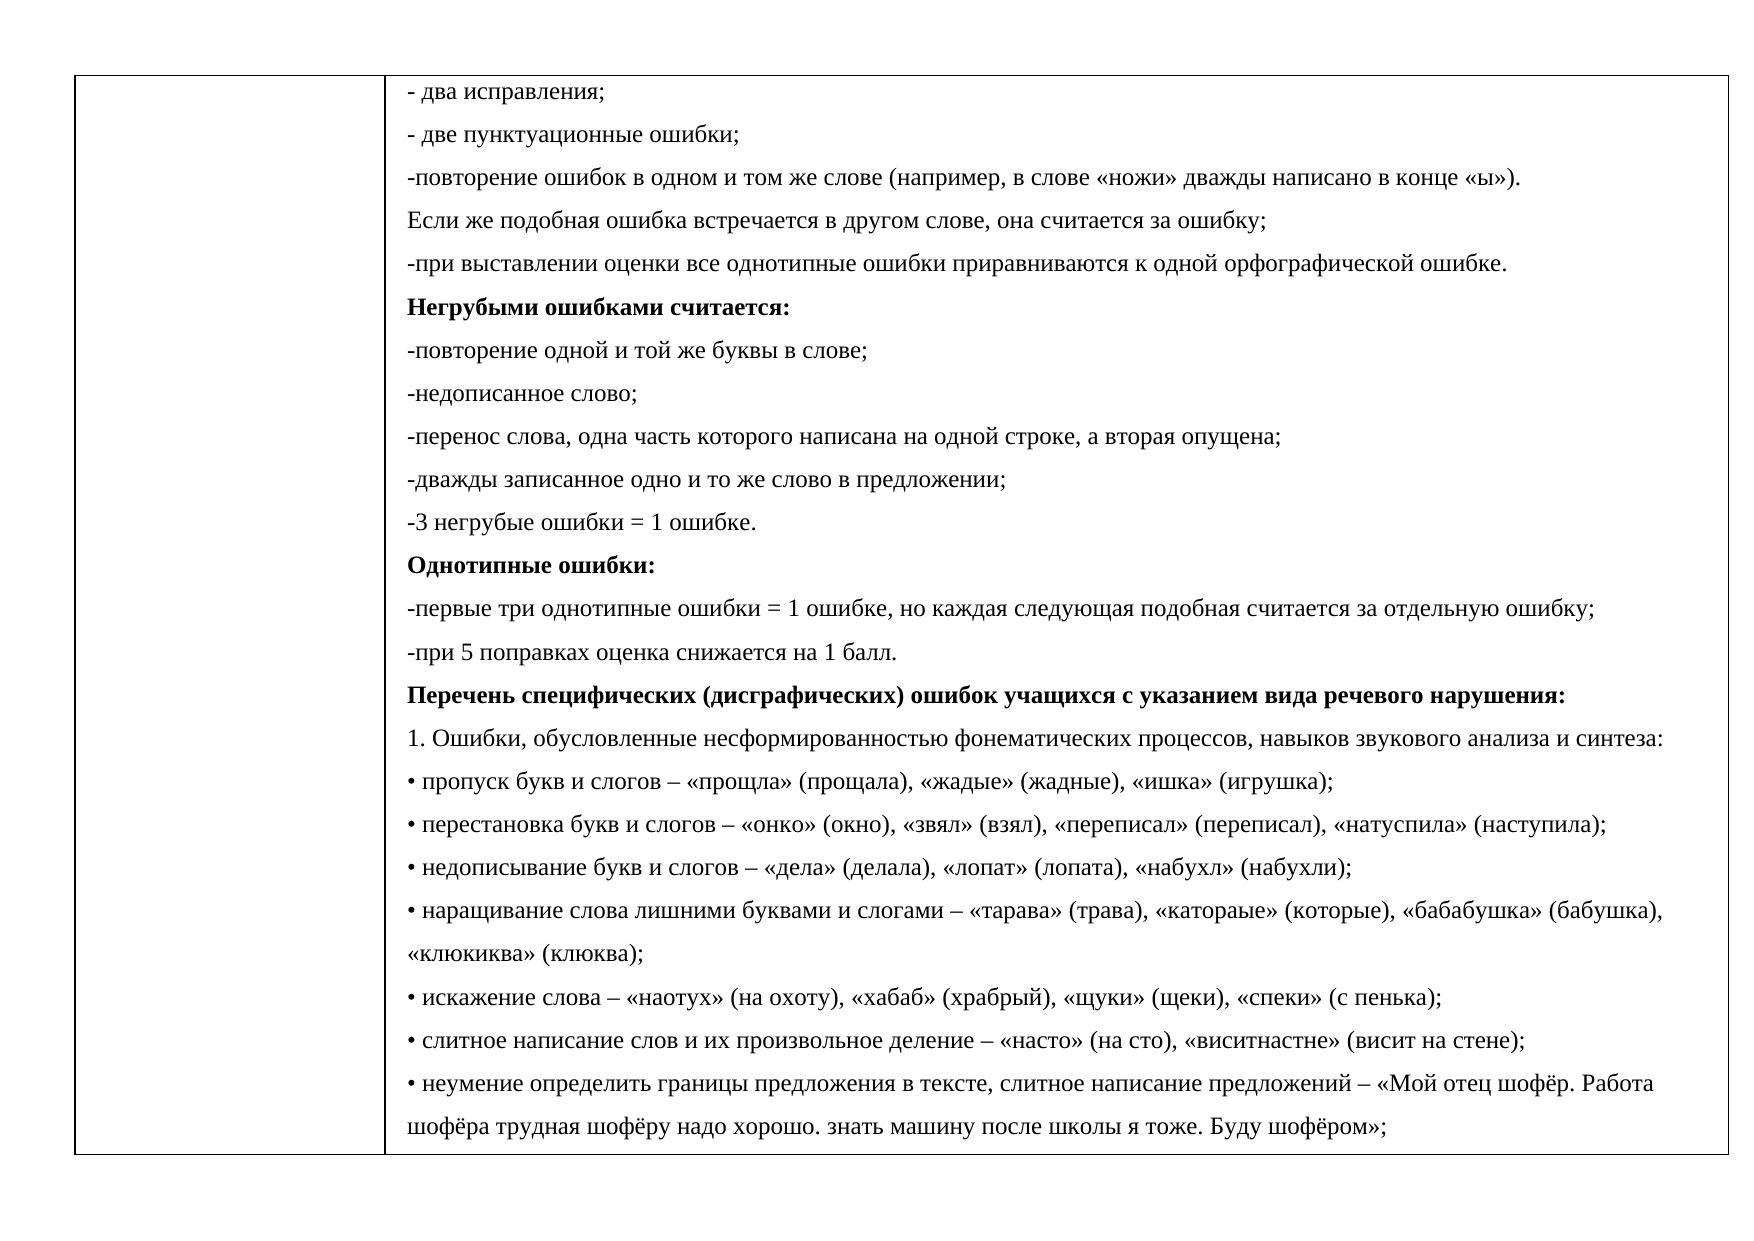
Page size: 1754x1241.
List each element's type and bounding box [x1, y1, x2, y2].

table_cell [386, 76, 1728, 1154]
table_cell [76, 76, 384, 1154]
